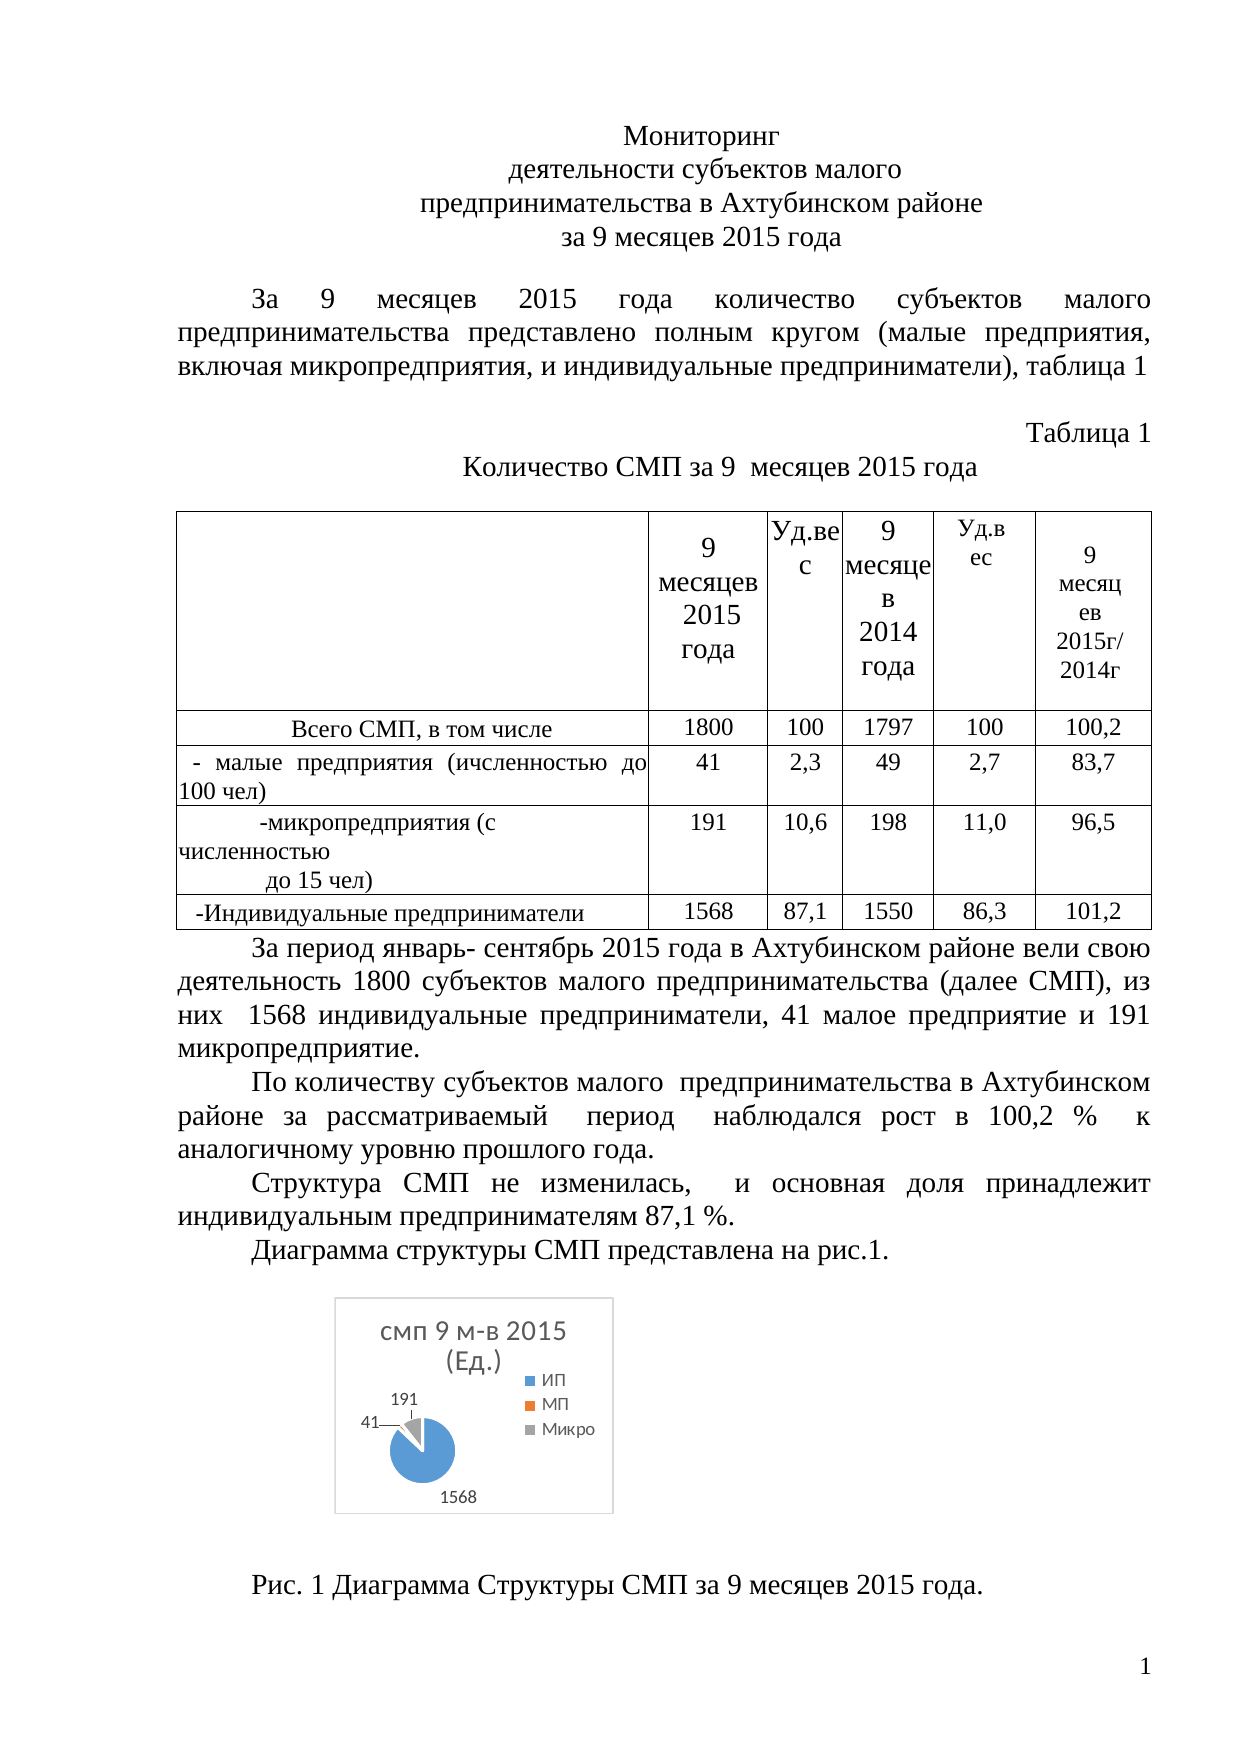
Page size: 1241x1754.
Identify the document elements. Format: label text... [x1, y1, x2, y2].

text Рис. 1 Диаграмма Структуры СМП за 9 месяцев 2015 года. [177, 1567, 1152, 1601]
text Диаграмма структуры СМП представлена на рис.1. [177, 1232, 1152, 1265]
table_cell 191 [649, 806, 767, 894]
table_cell 101,2 [1036, 895, 1151, 929]
table_cell 100 [768, 711, 842, 745]
table_cell -микропредприятия (с численностью до 15 чел) [177, 806, 648, 894]
table_cell 49 [843, 746, 933, 805]
table_cell 83,7 [1036, 746, 1151, 805]
table_cell 2,7 [934, 746, 1035, 805]
table_cell 96,5 [1036, 806, 1151, 894]
text По количеству субъектов малого предпринимательства в Ахтубинском районе за рассматриваемый период наблюдался рост в 100,2 % к аналогичному уровню прошлого года. [177, 1064, 1152, 1165]
table_header 9 месяцев 2015г/ 2014г [1036, 512, 1151, 710]
text За период январь- сентябрь 2015 года в Ахтубинском районе вели свою деятельность 1800 субъектов малого предпринимательства (далее СМП), из них 1568 индивидуальные предприниматели, 41 малое предприятие и 191 микропредприятие. [177, 930, 1152, 1064]
text за 9 месяцев 2015 года [177, 219, 1152, 252]
table_cell 87,1 [768, 895, 842, 929]
table_header 9 месяцев 2014 года [843, 512, 933, 710]
text предпринимательства в Ахтубинском районе [177, 185, 1152, 219]
table_cell 1568 [649, 895, 767, 929]
table_cell 1800 [649, 711, 767, 745]
table_cell 100 [934, 711, 1035, 745]
table_cell - малые предприятия (ичсленностью до 100 чел) [177, 746, 648, 805]
text За 9 месяцев 2015 года количество субъектов малого предпринимательства представлено полным кругом (малые предприятия, включая микропредприятия, и индивидуальные предприниматели), таблица 1 [177, 281, 1152, 382]
table_cell 11,0 [934, 806, 1035, 894]
table_header 9 месяцев 2015 года [649, 512, 767, 710]
list Таблица 1 [214, 415, 1152, 449]
table_cell Всего СМП, в том числе [177, 711, 648, 745]
table_cell 100,2 [1036, 711, 1151, 745]
table_header Уд.вес [934, 512, 1035, 710]
table_cell 10,6 [768, 806, 842, 894]
table_cell 1797 [843, 711, 933, 745]
table_cell 41 [649, 746, 767, 805]
text Структура СМП не изменилась, и основная доля принадлежит индивидуальным предпринимателям 87,1 %. [177, 1165, 1152, 1232]
table_cell 2,3 [768, 746, 842, 805]
table_cell -Индивидуальные предприниматели [177, 895, 648, 929]
table_header [177, 512, 648, 710]
text Мониторинг [177, 118, 1152, 152]
text деятельности субъектов малого [177, 152, 1152, 185]
table_cell 1550 [843, 895, 933, 929]
table_header Уд.вес [768, 512, 842, 710]
table_cell 86,3 [934, 895, 1035, 929]
table_cell 198 [843, 806, 933, 894]
list Количество СМП за 9 месяцев 2015 года [214, 449, 1152, 482]
